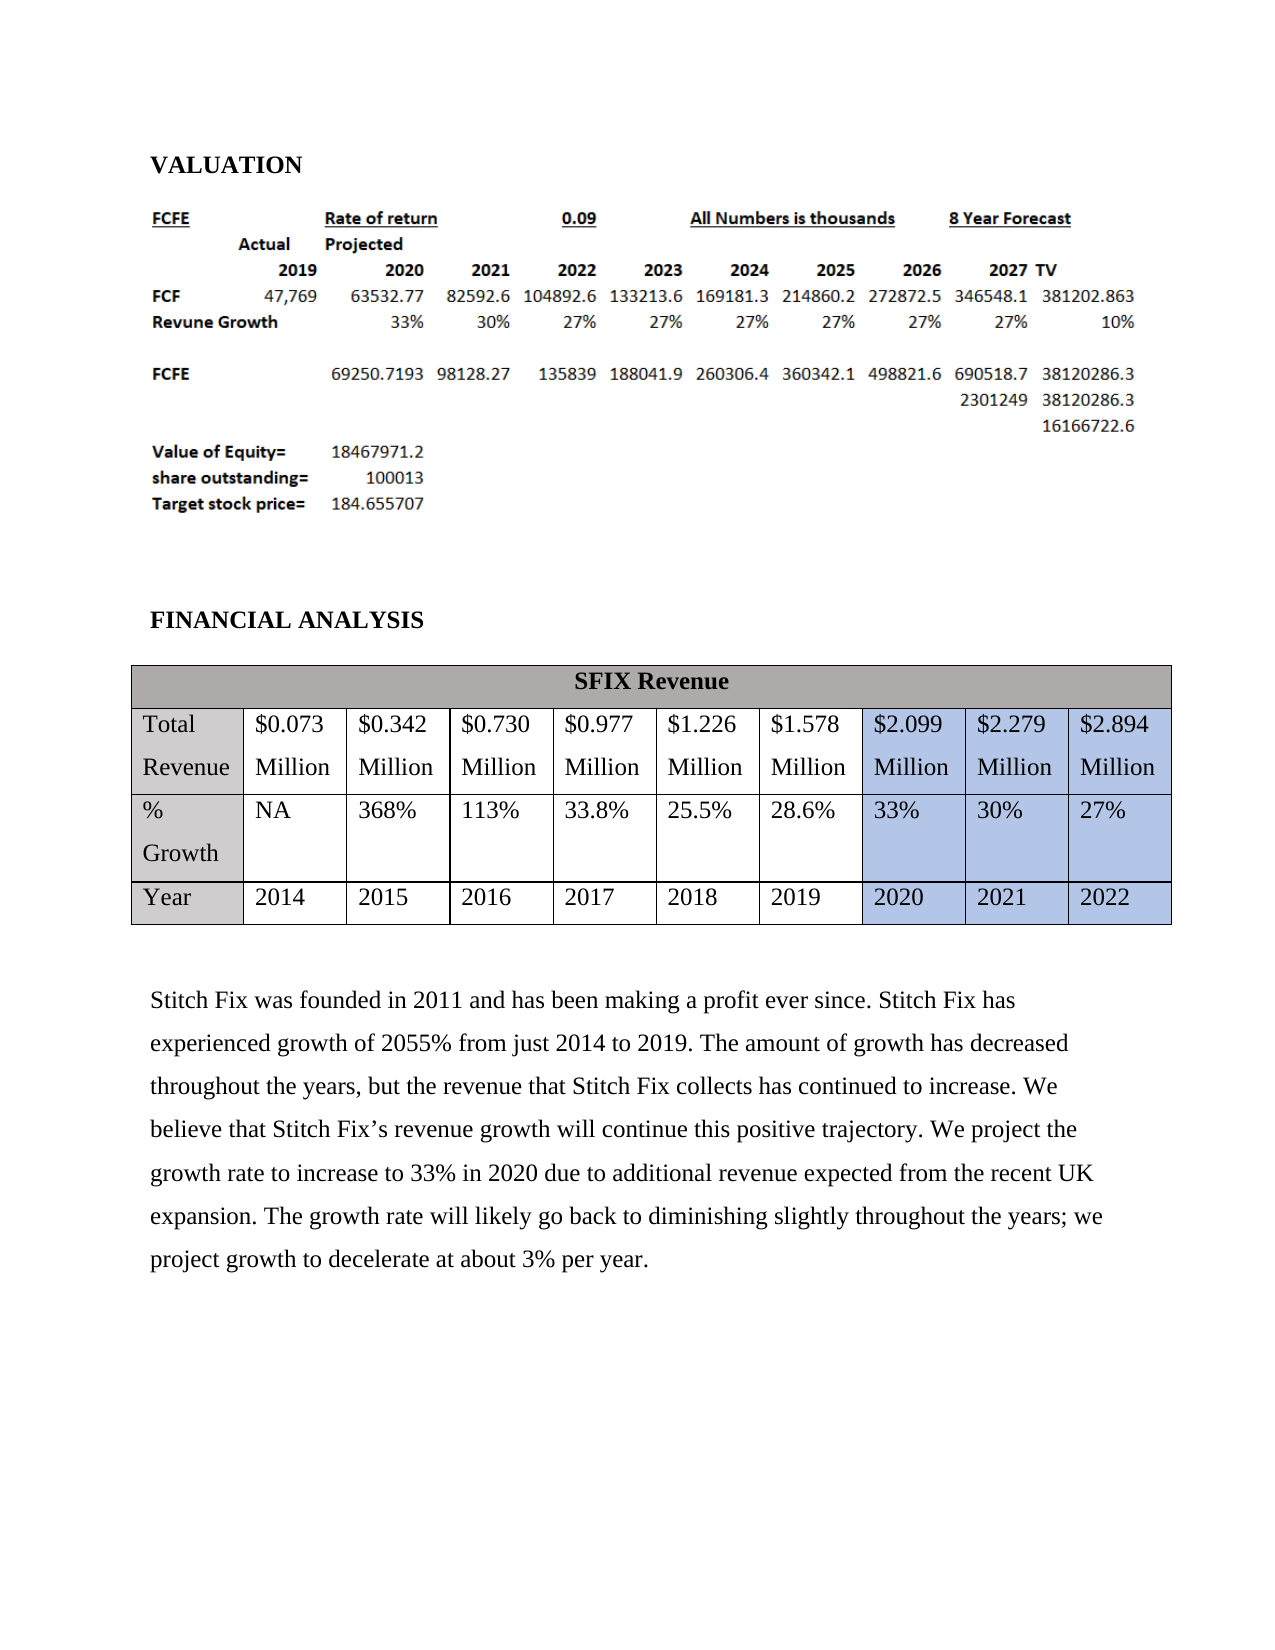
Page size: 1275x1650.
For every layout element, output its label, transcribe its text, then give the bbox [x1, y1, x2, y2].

table_cell 28.6% [760, 795, 862, 881]
table_cell NA [244, 795, 346, 881]
text Stitch Fix was founded in 2011 and has been making a profit ever since. Stitch Fix has experienced growth of 2055% from just 2014 to 2019. The amount of growth has decreased throughout the years, but the revenue that Stitch Fix collects has continued to increase. We believe that Stitch Fix’s revenue growth will continue this positive trajectory. We project the growth rate to increase to 33% in 2020 due to additional revenue expected from the recent UK expansion. The growth rate will likely go back to diminishing slightly throughout the years; we project growth to decelerate at about 3% per year. [150, 985, 1125, 1273]
table_cell $0.977 Million [554, 709, 656, 794]
table_cell 2020 [863, 883, 965, 924]
table_cell 33.8% [554, 795, 656, 881]
table_cell $1.578 Million [760, 709, 862, 794]
picture [150, 209, 1140, 515]
table_cell 2021 [966, 883, 1068, 924]
table_cell 2017 [554, 883, 656, 924]
table_header SFIX Revenue [132, 666, 1171, 708]
table_cell $0.073 Million [244, 709, 346, 794]
table_cell 30% [966, 795, 1068, 881]
text FINANCIAL ANALYSIS [150, 605, 1125, 634]
table_cell $2.894Million [1069, 709, 1171, 794]
table_cell 2022 [1069, 883, 1171, 924]
table_cell 33% [863, 795, 965, 881]
table_cell % Growth [132, 795, 243, 881]
table_cell 2015 [347, 883, 449, 924]
table_cell 2014 [244, 883, 346, 924]
table_cell Year [132, 883, 243, 924]
table_cell $2.279Million [966, 709, 1068, 794]
table_cell $0.730 Million [451, 709, 553, 794]
table_cell 25.5% [657, 795, 759, 881]
table_cell Total Revenue [132, 709, 243, 794]
table_cell 27% [1069, 795, 1171, 881]
table_cell $0.342 Million [347, 709, 449, 794]
table_cell 2016 [451, 883, 553, 924]
table_cell 113% [451, 795, 553, 881]
table_cell 2019 [760, 883, 862, 924]
table_cell 368% [347, 795, 449, 881]
table_cell 2018 [657, 883, 759, 924]
table_cell $1.226 Million [657, 709, 759, 794]
text VALUATION [150, 150, 1125, 179]
table_cell $2.099 Million [863, 709, 965, 794]
